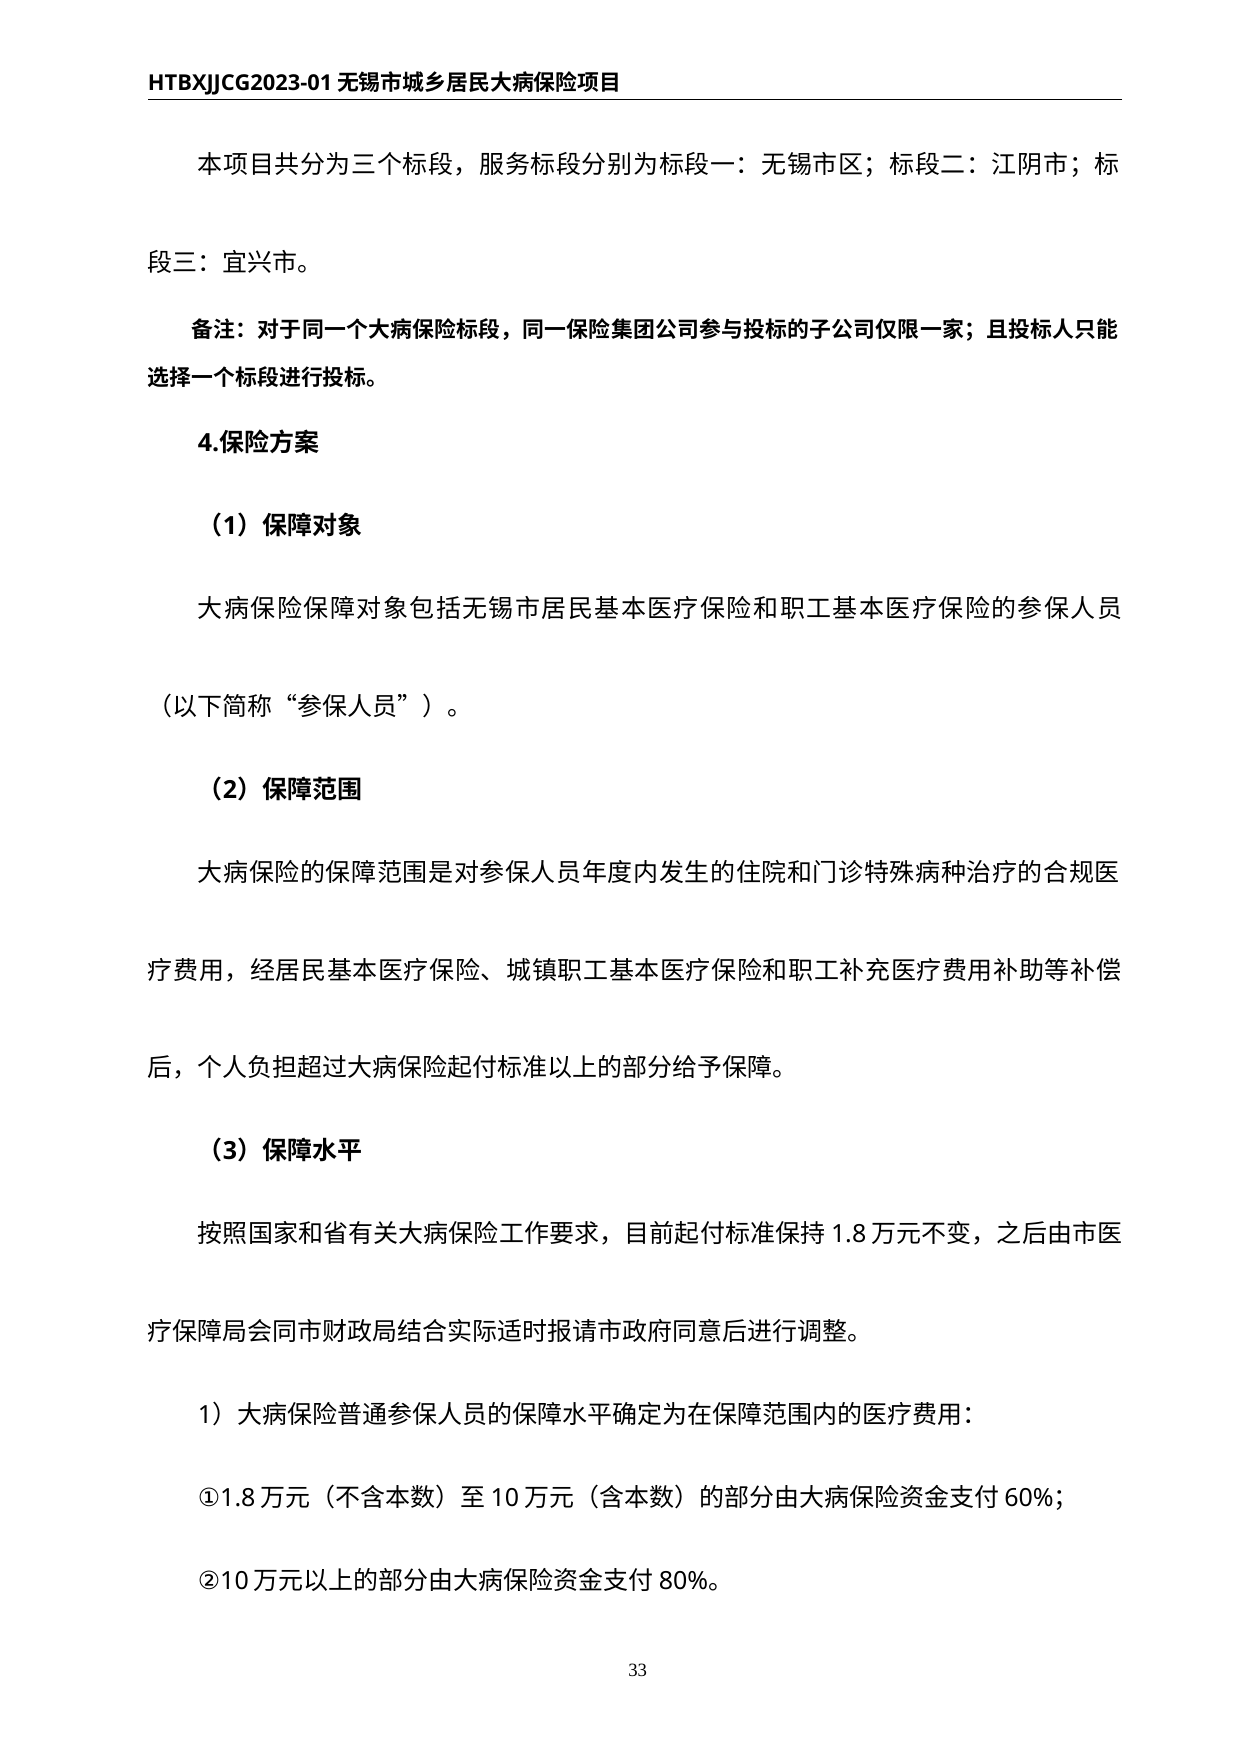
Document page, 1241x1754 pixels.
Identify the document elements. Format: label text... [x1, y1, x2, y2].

text （2）保障范围 [148, 755, 1122, 820]
text （3）保障水平 [148, 1116, 1122, 1181]
text ②10万元以上的部分由大病保险资金支付80%。 [148, 1546, 1122, 1611]
text ①1.8万元（不含本数）至10万元（含本数）的部分由大病保险资金支付60%； [148, 1463, 1122, 1528]
text 4.保险方案 [148, 408, 1122, 473]
text 备注：对于同一个大病保险标段，同一保险集团公司参与投标的子公司仅限一家；且投标人只能选择一个标段进行投标。 [148, 311, 1122, 392]
text 大病保险的保障范围是对参保人员年度内发生的住院和门诊特殊病种治疗的合规医疗费用，经居民基本医疗保险、城镇职工基本医疗保险和职工补充医疗费用补助等补偿后，个人负担超过大病保险起付标准以上的部分给予保障。 [148, 838, 1122, 1098]
text 按照国家和省有关大病保险工作要求，目前起付标准保持1.8万元不变，之后由市医疗保障局会同市财政局结合实际适时报请市政府同意后进行调整。 [148, 1199, 1122, 1362]
text （1）保障对象 [148, 491, 1122, 556]
text 1）大病保险普通参保人员的保障水平确定为在保障范围内的医疗费用： [148, 1380, 1122, 1445]
text 本项目共分为三个标段，服务标段分别为标段一：无锡市区；标段二：江阴市；标段三：宜兴市。 [148, 131, 1122, 293]
text 大病保险保障对象包括无锡市居民基本医疗保险和职工基本医疗保险的参保人员（以下简称“参保人员”）。 [148, 574, 1122, 737]
